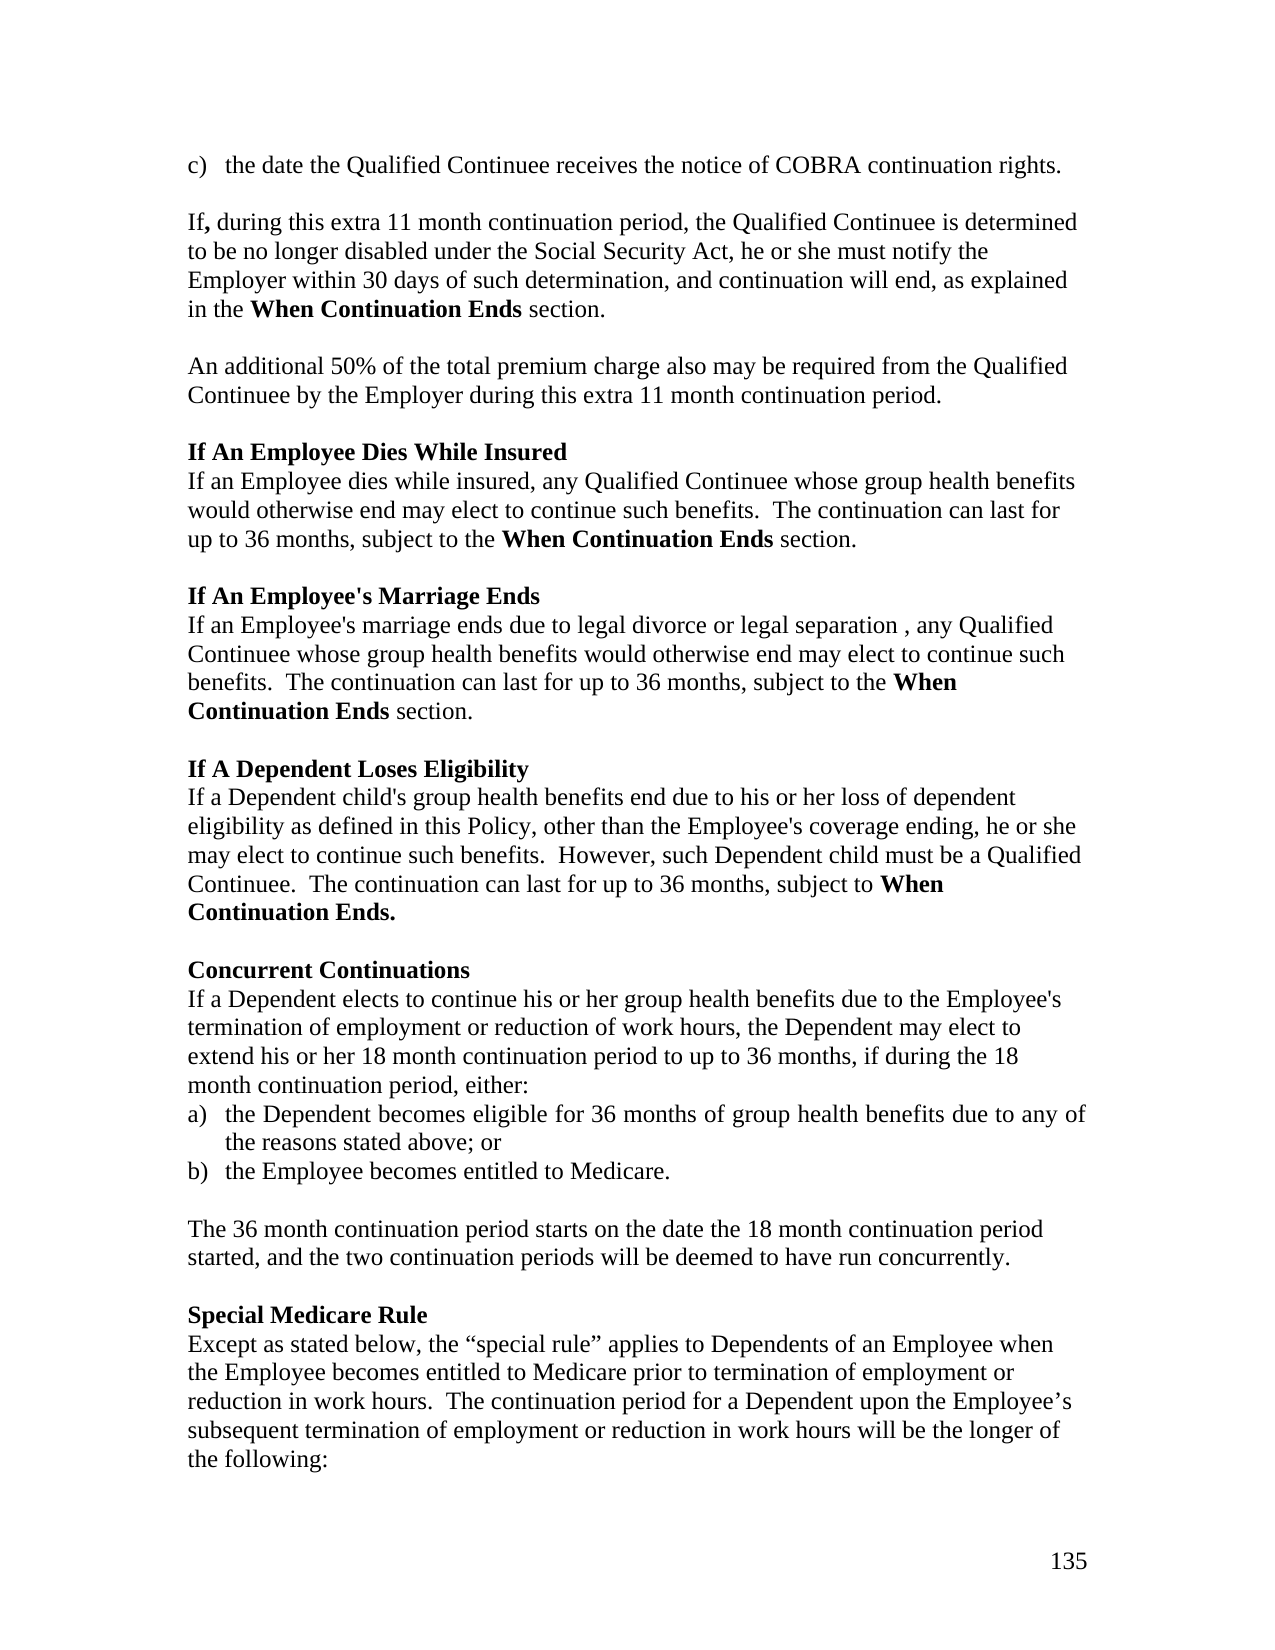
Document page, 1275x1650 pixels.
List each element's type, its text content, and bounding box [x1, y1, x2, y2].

text An additional 50% of the total premium charge also may be required from the Qualified Continuee by the Employer during this extra 11 month continuation period. [187, 351, 1087, 409]
text If an Employee dies while insured, any Qualified Continuee whose group health benefits would otherwise end may elect to continue such benefits. The continuation can last for up to 36 months, subject to the When Continuation Ends section. [187, 466, 1087, 552]
list the Dependent becomes eligible for 36 months of group health benefits due to any of the reasons stated above; or [187, 1099, 1087, 1156]
text Except as stated below, the “special rule” applies to Dependents of an Employee when the Employee becomes entitled to Medicare prior to termination of employment or reduction in work hours. The continuation period for a Dependent upon the Employee’s subsequent termination of employment or reduction in work hours will be the longer of the following: [187, 1329, 1087, 1472]
text If a Dependent child's group health benefits end due to his or her loss of dependent eligibility as defined in this Policy, other than the Employee's coverage ending, he or she may elect to continue such benefits. However, such Dependent child must be a Qualified Continuee. The continuation can last for up to 36 months, subject to When Continuation Ends. [187, 782, 1087, 926]
text If a Dependent elects to continue his or her group health benefits due to the Employee's termination of employment or reduction of work hours, the Dependent may elect to extend his or her 18 month continuation period to up to 36 months, if during the 18 month continuation period, either: [187, 984, 1087, 1099]
text If, during this extra 11 month continuation period, the Qualified Continuee is determined to be no longer disabled under the Social Security Act, he or she must notify the Employer within 30 days of such determination, and continuation will end, as explained in the When Continuation Ends section. [187, 207, 1087, 322]
text If A Dependent Loses Eligibility [187, 754, 1087, 782]
text If An Employee's Marriage Ends [187, 581, 1087, 610]
text The 36 month continuation period starts on the date the 18 month continuation period started, and the two continuation periods will be deemed to have run concurrently. [187, 1214, 1087, 1271]
list the Employee becomes entitled to Medicare. [187, 1156, 1087, 1185]
text If An Employee Dies While Insured [187, 437, 1087, 466]
text If an Employee's marriage ends due to legal divorce or legal separation , any Qualified Continuee whose group health benefits would otherwise end may elect to continue such benefits. The continuation can last for up to 36 months, subject to the When Continuation Ends section. [187, 610, 1087, 725]
text Special Medicare Rule [187, 1300, 1087, 1329]
list the date the Qualified Continuee receives the notice of COBRA continuation rights. [187, 150, 1087, 179]
text Concurrent Continuations [187, 955, 1087, 984]
